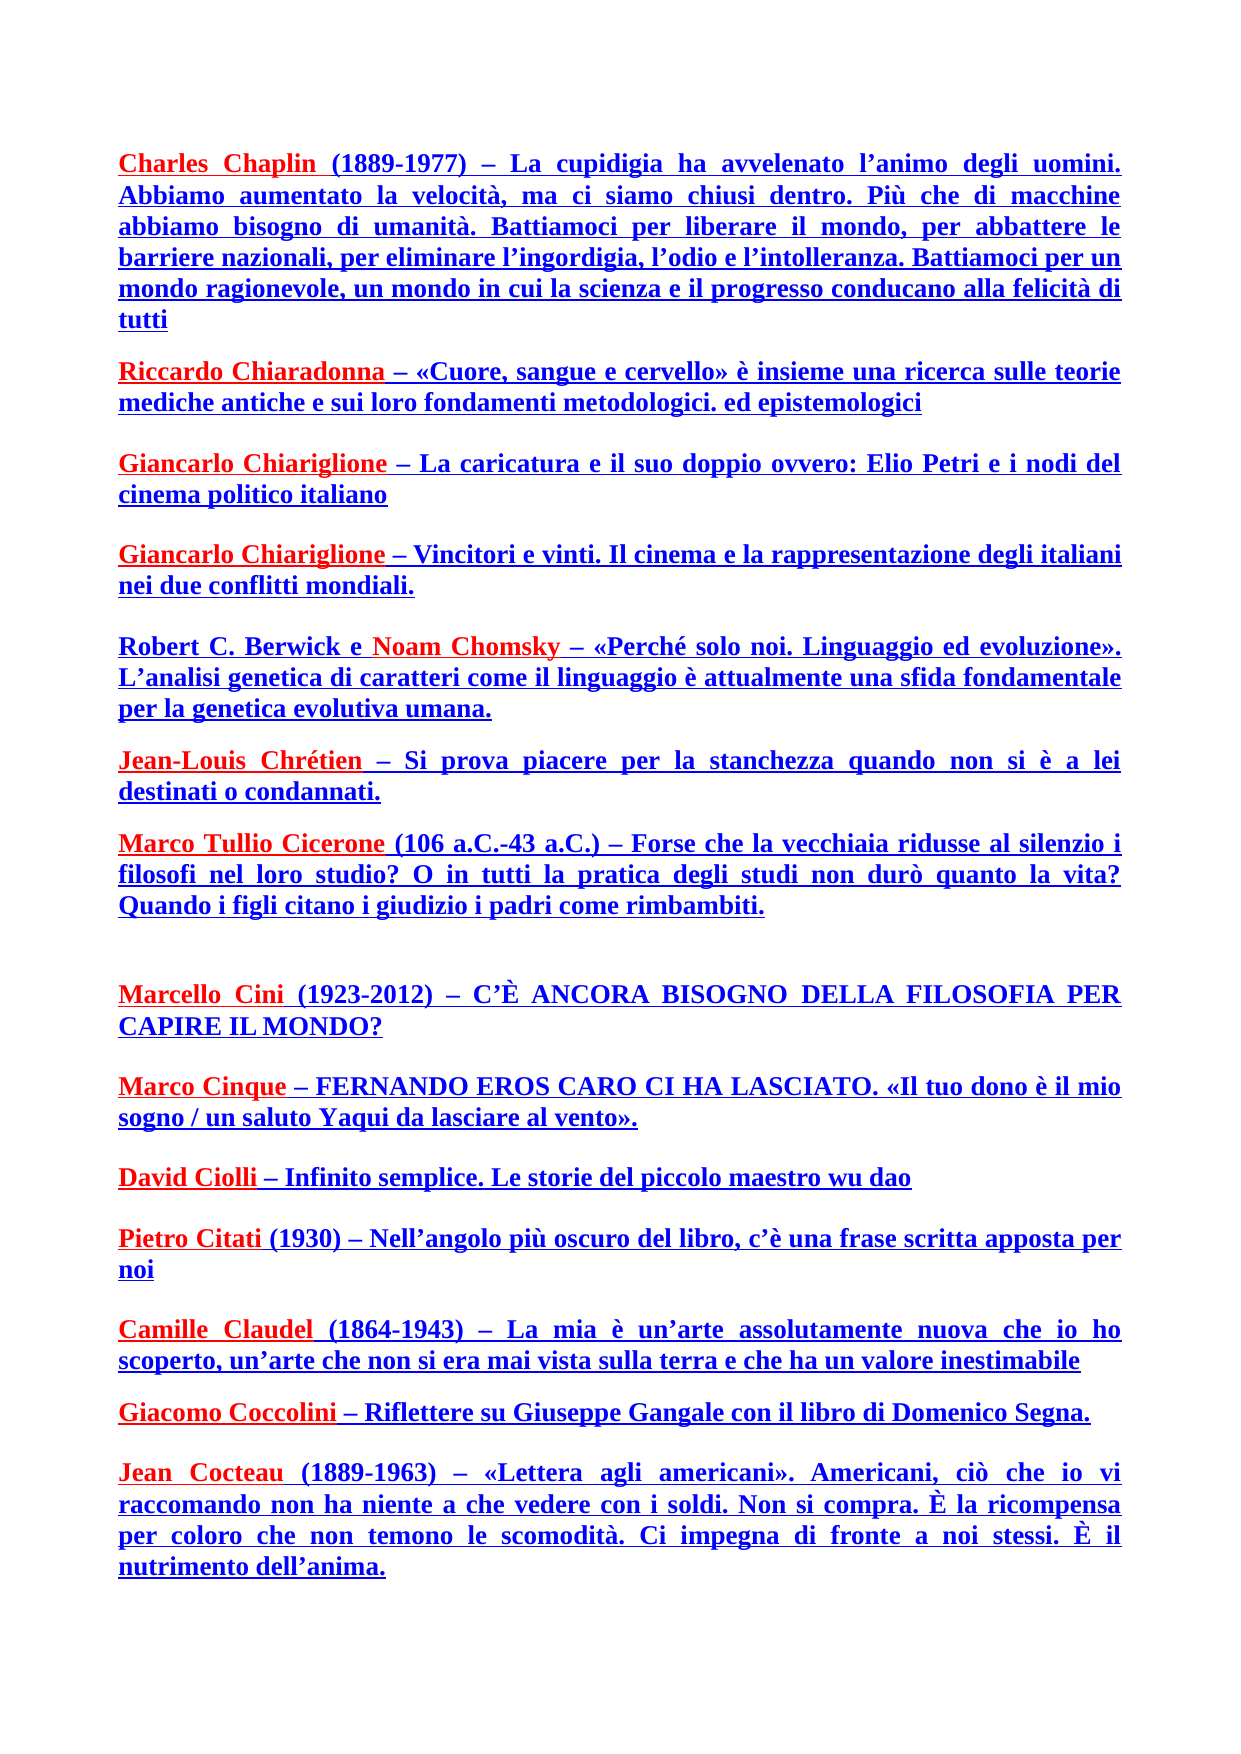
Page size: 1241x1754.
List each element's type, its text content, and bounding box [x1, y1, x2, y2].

text Charles Chaplin (1889-1977) – La cupidigia ha avvelenato l’animo degli uomini. Abbiamo aumentato la velocità, ma ci siamo chiusi dentro. Più che di macchine abbiamo bisogno di umanità. Battiamoci per liberare il mondo, per abbattere le barriere nazionali, per eliminare l’ingordigia, l’odio e l’intolleranza. Battiamoci per un mondo ragionevole, un mondo in cui la scienza e il progresso conducano alla felicità di tutti [118, 301, 1122, 334]
subtitle Giancarlo Chiariglione – Vincitori e vinti. Il cinema e la rappresentazione degli italiani nei due conflitti mondiali. [118, 567, 1122, 601]
subtitle Giacomo Coccolini – Riflettere su Giuseppe Gangale con il libro di Domenico Segna. [118, 1396, 1122, 1427]
subtitle Jean Cocteau (1889-1963) – «Lettera agli americani». Americani, ciò che io vi raccomando non ha niente a che vedere con i soldi. Non si compra. È la ricompensa per coloro che non temono le scomodità. Ci impegna di fronte a noi stessi. È il nutrimento dell’anima. [118, 1457, 1122, 1484]
text Marco Cinque – FERNANDO EROS CARO CI HA LASCIATO. «Il tuo dono è il mio sogno / un saluto Yaqui da lasciare al vento». [118, 1070, 1122, 1097]
text Jean-Louis Chrétien – Si prova piacere per la stanchezza quando non si è a lei destinati o condannati. [118, 744, 1122, 806]
subtitle Giancarlo Chiariglione – La caricatura e il suo doppio ovvero: Elio Petri e i nodi del cinema politico italiano [118, 475, 1122, 509]
subtitle Marcello Cini (1923-2012) – C’È ANCORA BISOGNO DELLA FILOSOFIA PER CAPIRE IL MONDO? [118, 978, 1122, 1006]
subtitle Riccardo Chiaradonna – «Cuore, sangue e cervello» è insieme una ricerca sulle teorie mediche antiche e sui loro fondamenti metodologici. ed epistemologici [118, 355, 1122, 418]
text Marco Cinque – FERNANDO EROS CARO CI HA LASCIATO. «Il tuo dono è il mio sogno / un saluto Yaqui da lasciare al vento». [118, 1098, 1122, 1132]
subtitle Marco Tullio Cicerone (106 a.C.-43 a.C.) – Forse che la vecchiaia ridusse al silenzio i filosofi nel loro studio? O in tutti la pratica degli studi non durò quanto la vita? Quando i figli citano i giudizio i padri come rimbambiti. [118, 827, 1122, 854]
subtitle Pietro Citati (1930) – Nell’angolo più oscuro del libro, c’è una frase scritta apposta per noi [118, 1250, 1122, 1284]
text Charles Chaplin (1889-1977) – La cupidigia ha avvelenato l’animo degli uomini. Abbiamo aumentato la velocità, ma ci siamo chiusi dentro. Più che di macchine abbiamo bisogno di umanità. Battiamoci per liberare il mondo, per abbattere le barriere nazionali, per eliminare l’ingordigia, l’odio e l’intolleranza. Battiamoci per un mondo ragionevole, un mondo in cui la scienza e il progresso conducano alla felicità di tutti [118, 176, 1122, 268]
subtitle Jean Cocteau (1889-1963) – «Lettera agli americani». Americani, ciò che io vi raccomando non ha niente a che vedere con i soldi. Non si compra. È la ricompensa per coloro che non temono le scomodità. Ci impegna di fronte a noi stessi. È il nutrimento dell’anima. [118, 1485, 1122, 1515]
subtitle Robert C. Berwick e Noam Chomsky – «Perché solo noi. Linguaggio ed evoluzione». L’analisi genetica di caratteri come il linguaggio è attualmente una sfida fondamentale per la genetica evolutiva umana. [118, 630, 1122, 657]
text Charles Chaplin (1889-1977) – La cupidigia ha avvelenato l’animo degli uomini. Abbiamo aumentato la velocità, ma ci siamo chiusi dentro. Più che di macchine abbiamo bisogno di umanità. Battiamoci per liberare il mondo, per abbattere le barriere nazionali, per eliminare l’ingordigia, l’odio e l’intolleranza. Battiamoci per un mondo ragionevole, un mondo in cui la scienza e il progresso conducano alla felicità di tutti [118, 148, 1122, 175]
subtitle Robert C. Berwick e Noam Chomsky – «Perché solo noi. Linguaggio ed evoluzione». L’analisi genetica di caratteri come il linguaggio è attualmente una sfida fondamentale per la genetica evolutiva umana. [118, 689, 1122, 723]
subtitle Pietro Citati (1930) – Nell’angolo più oscuro del libro, c’è una frase scritta apposta per noi [118, 1222, 1122, 1249]
subtitle Marco Tullio Cicerone (106 a.C.-43 a.C.) – Forse che la vecchiaia ridusse al silenzio i filosofi nel loro studio? O in tutti la pratica degli studi non durò quanto la vita? Quando i figli citano i giudizio i padri come rimbambiti. [118, 856, 1122, 921]
subtitle Camille Claudel (1864-1943) – La mia è un’arte assolutamente nuova che io ho scoperto, un’arte che non si era mai vista sulla terra e che ha un valore inestimabile [118, 1342, 1122, 1375]
text Charles Chaplin (1889-1977) – La cupidigia ha avvelenato l’animo degli uomini. Abbiamo aumentato la velocità, ma ci siamo chiusi dentro. Più che di macchine abbiamo bisogno di umanità. Battiamoci per liberare il mondo, per abbattere le barriere nazionali, per eliminare l’ingordigia, l’odio e l’intolleranza. Battiamoci per un mondo ragionevole, un mondo in cui la scienza e il progresso conducano alla felicità di tutti [118, 270, 1122, 299]
subtitle Robert C. Berwick e Noam Chomsky – «Perché solo noi. Linguaggio ed evoluzione». L’analisi genetica di caratteri come il linguaggio è attualmente una sfida fondamentale per la genetica evolutiva umana. [118, 658, 1122, 688]
subtitle Giancarlo Chiariglione – Vincitori e vinti. Il cinema e la rappresentazione degli italiani nei due conflitti mondiali. [118, 538, 1122, 565]
subtitle Jean Cocteau (1889-1963) – «Lettera agli americani». Americani, ciò che io vi raccomando non ha niente a che vedere con i soldi. Non si compra. È la ricompensa per coloro che non temono le scomodità. Ci impegna di fronte a noi stessi. È il nutrimento dell’anima. [118, 1516, 1122, 1546]
subtitle Marcello Cini (1923-2012) – C’È ANCORA BISOGNO DELLA FILOSOFIA PER CAPIRE IL MONDO? [118, 1007, 1122, 1041]
subtitle Camille Claudel (1864-1943) – La mia è un’arte assolutamente nuova che io ho scoperto, un’arte che non si era mai vista sulla terra e che ha un valore inestimabile [118, 1313, 1122, 1340]
subtitle David Ciolli – Infinito semplice. Le storie del piccolo maestro wu dao [118, 1161, 1122, 1192]
subtitle Jean Cocteau (1889-1963) – «Lettera agli americani». Americani, ciò che io vi raccomando non ha niente a che vedere con i soldi. Non si compra. È la ricompensa per coloro che non temono le scomodità. Ci impegna di fronte a noi stessi. È il nutrimento dell’anima. [118, 1547, 1122, 1581]
subtitle Giancarlo Chiariglione – La caricatura e il suo doppio ovvero: Elio Petri e i nodi del cinema politico italiano [118, 447, 1122, 474]
